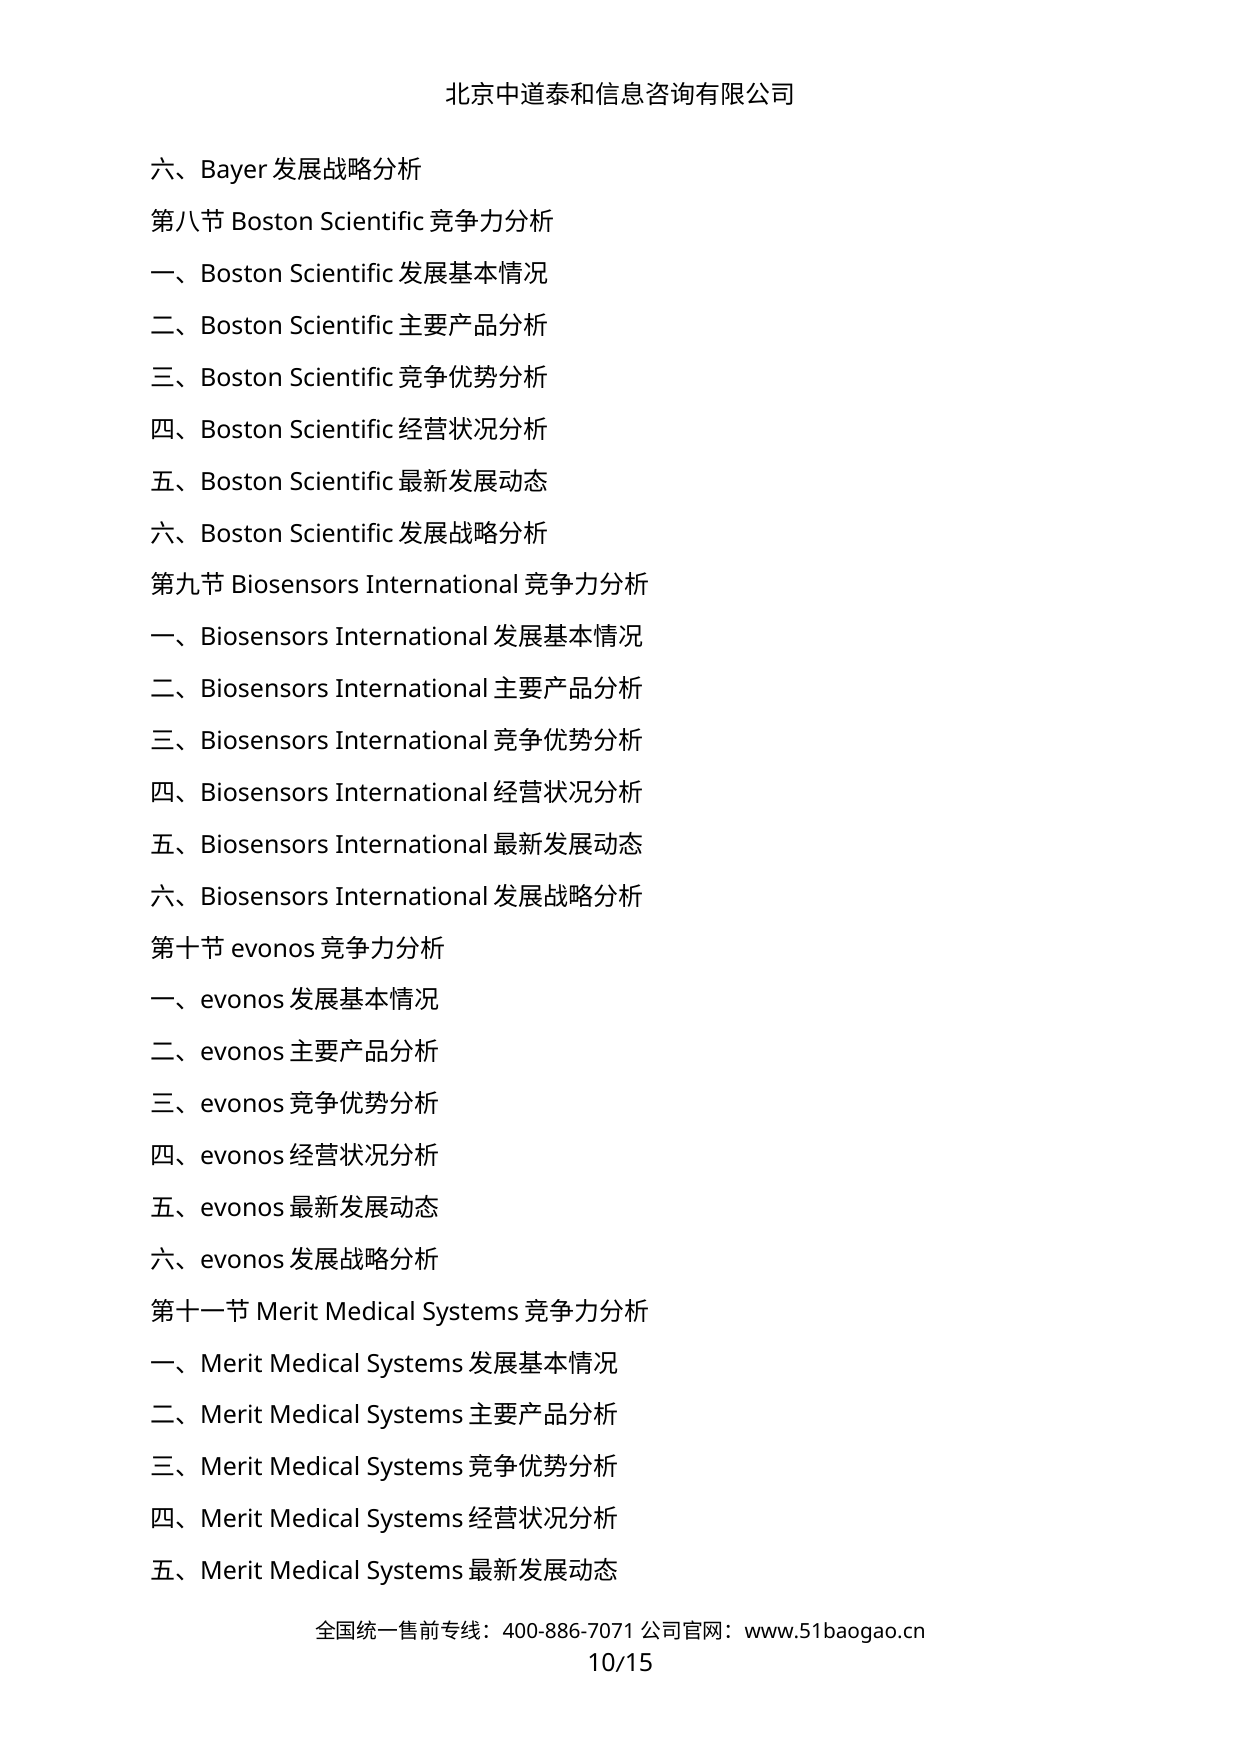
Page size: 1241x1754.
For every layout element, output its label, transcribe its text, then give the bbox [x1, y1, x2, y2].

text 五、Biosensors International最新发展动态 [150, 824, 1090, 861]
text 三、Boston Scientific竞争优势分析 [150, 357, 1090, 394]
text 第九节 Biosensors International竞争力分析 [150, 565, 1090, 601]
text 一、evonos发展基本情况 [150, 980, 1090, 1016]
text 第十一节 Merit Medical Systems竞争力分析 [150, 1291, 1090, 1327]
text 三、evonos竞争优势分析 [150, 1084, 1090, 1120]
text 一、Boston Scientific发展基本情况 [150, 254, 1090, 290]
text 一、Biosensors International发展基本情况 [150, 617, 1090, 653]
text 二、evonos主要产品分析 [150, 1032, 1090, 1068]
text 四、evonos经营状况分析 [150, 1136, 1090, 1172]
text 六、evonos发展战略分析 [150, 1239, 1090, 1276]
text 二、Biosensors International主要产品分析 [150, 669, 1090, 705]
text 四、Merit Medical Systems经营状况分析 [150, 1499, 1090, 1535]
text 三、Merit Medical Systems竞争优势分析 [150, 1447, 1090, 1483]
text 四、Boston Scientific经营状况分析 [150, 409, 1090, 446]
text 二、Boston Scientific主要产品分析 [150, 306, 1090, 342]
text 第十节 evonos竞争力分析 [150, 928, 1090, 964]
text 第八节 Boston Scientific竞争力分析 [150, 202, 1090, 238]
text 六、Biosensors International发展战略分析 [150, 876, 1090, 912]
text 二、Merit Medical Systems主要产品分析 [150, 1395, 1090, 1431]
text 六、Bayer发展战略分析 [150, 150, 1090, 186]
text 六、Boston Scientific发展战略分析 [150, 513, 1090, 549]
text 四、Biosensors International经营状况分析 [150, 772, 1090, 809]
text 五、evonos最新发展动态 [150, 1187, 1090, 1224]
text 五、Boston Scientific最新发展动态 [150, 461, 1090, 497]
text 一、Merit Medical Systems发展基本情况 [150, 1343, 1090, 1379]
text 五、Merit Medical Systems最新发展动态 [150, 1551, 1090, 1587]
text 三、Biosensors International竞争优势分析 [150, 721, 1090, 757]
